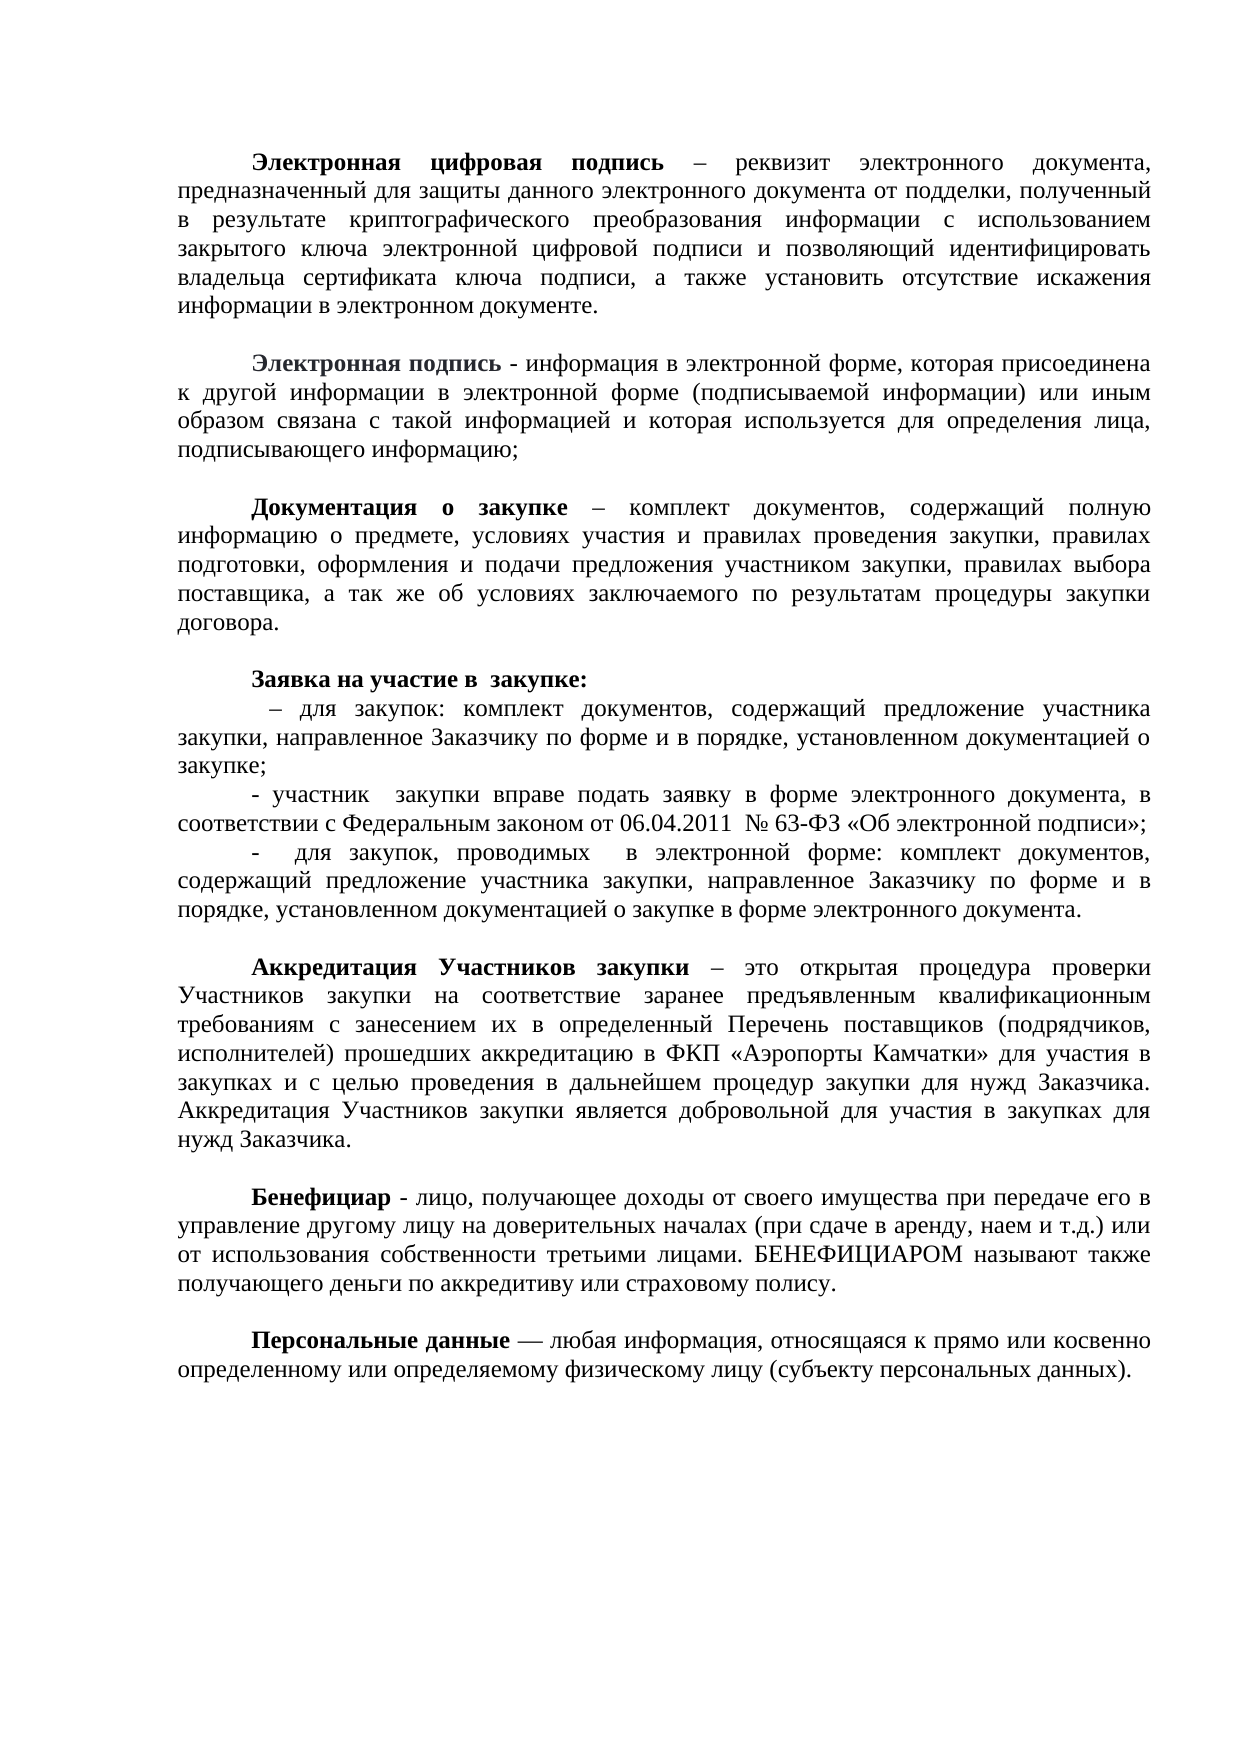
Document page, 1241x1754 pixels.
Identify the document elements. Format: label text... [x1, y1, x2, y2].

text Документация о закупке – комплект документов, содержащий полную информацию о предмете, условиях участия и правилах проведения закупки, правилах подготовки, оформления и подачи предложения участником закупки, правилах выбора поставщика, а так же об условиях заключаемого по результатам процедуры закупки договора. [177, 492, 1152, 636]
text Электронная цифровая подпись – реквизит электронного документа, предназначенный для защиты данного электронного документа от подделки, полученный в результате криптографического преобразования информации с использованием закрытого ключа электронной цифровой подписи и позволяющий идентифицировать владельца сертификата ключа подписи, а также установить отсутствие искажения информации в электронном документе. [177, 147, 1152, 319]
text Бенефициар - лицо, получающее доходы от своего имущества при передаче его в управление другому лицу на доверительных началах (при сдаче в аренду, наем и т.д.) или от использования собственности третьими лицами. БЕНЕФИЦИАРОМ называют также получающего деньги по аккредитиву или страховому полису. [177, 1182, 1152, 1297]
text Заявка на участие в закупке: [177, 664, 1152, 693]
text Электронная подпись - информация в электронной форме, которая присоединена к другой информации в электронной форме (подписываемой информации) или иным образом связана с такой информацией и которая используется для определения лица, подписывающего информацию; [177, 348, 1152, 463]
text - участник закупки вправе подать заявку в форме электронного документа, в соответствии с Федеральным законом от 06.04.2011 № 63-ФЗ «Об электронной подписи»; [177, 779, 1152, 837]
text Аккредитация Участников закупки – это открытая процедура проверки Участников закупки на соответствие заранее предъявленным квалификационным требованиям с занесением их в определенный Перечень поставщиков (подрядчиков, исполнителей) прошедших аккредитацию в ФКП «Аэропорты Камчатки» для участия в закупках и с целью проведения в дальнейшем процедур закупки для нужд Заказчика. Аккредитация Участников закупки является добровольной для участия в закупках для нужд Заказчика. [177, 952, 1152, 1153]
text – для закупок: комплект документов, содержащий предложение участника закупки, направленное Заказчику по форме и в порядке, установленном документацией о закупке; [177, 693, 1152, 779]
text Персональные данные — любая информация, относящаяся к прямо или косвенно определенному или определяемому физическому лицу (субъекту персональных данных). [177, 1326, 1152, 1383]
text - для закупок, проводимых в электронной форме: комплект документов, содержащий предложение участника закупки, направленное Заказчику по форме и в порядке, установленном документацией о закупке в форме электронного документа. [177, 837, 1152, 923]
